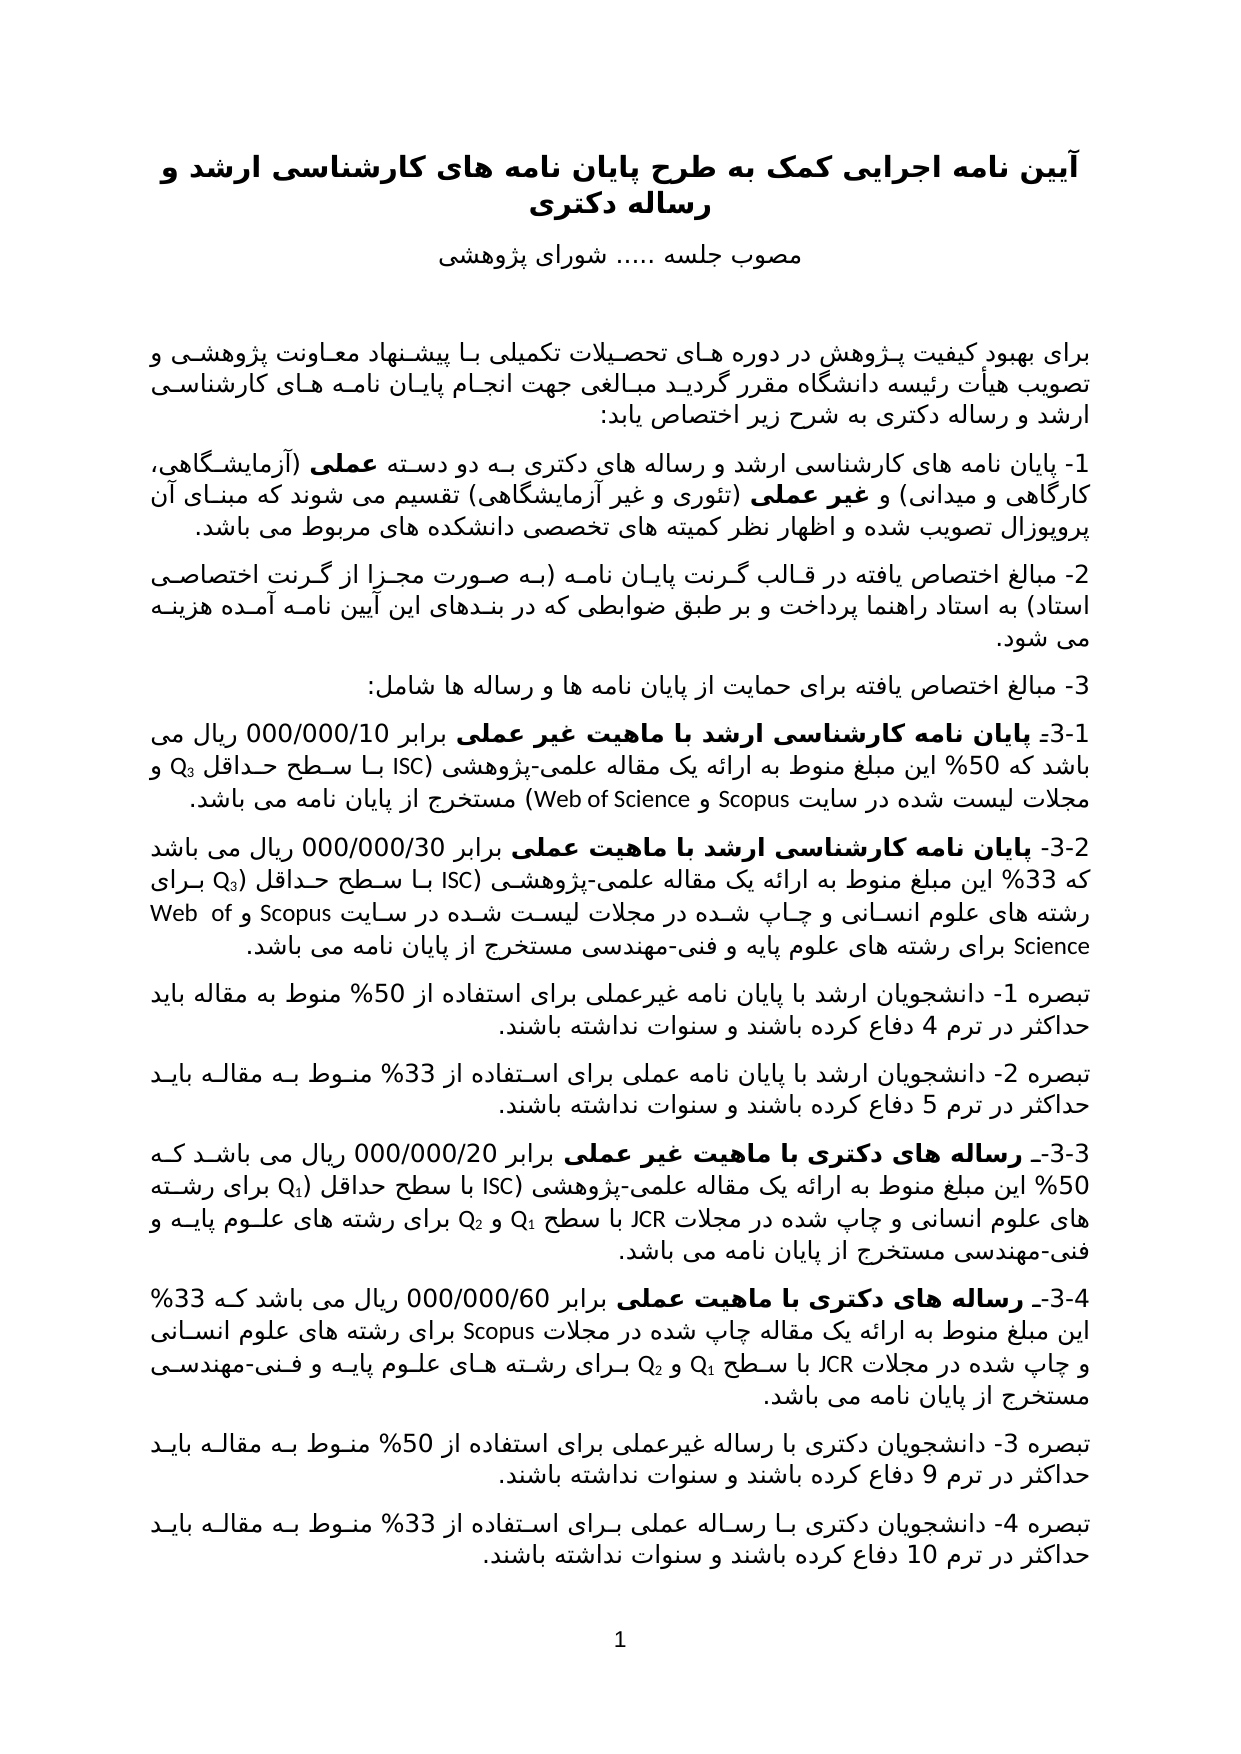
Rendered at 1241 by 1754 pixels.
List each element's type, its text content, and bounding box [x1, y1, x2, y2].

text تبصره 1- دانشجویان ارشد با پایان نامه غیرعملی برای استفاده از 50% منوط به مقاله باید حداکثر در ترم 4 دفاع کرده باشند و سنوات نداشته باشند. [150, 979, 1090, 1040]
text 3- مبالغ اختصاص یافته برای حمایت از پایان نامه ها و رساله ها شامل: [150, 671, 1090, 700]
text 2- مبالغ اختصاص یافته در قالب گرنت پایان نامه (به صورت مجزا از گرنت اختصاصی استاد) به استاد راهنما پرداخت و بر طبق ضوابطی که در بندهای این آیین نامه آمده هزینه می شود. [150, 560, 1090, 652]
text برای بهبود کیفیت پژوهش در دوره های تحصیلات تکمیلی با پیشنهاد معاونت پژوهشی و تصویب هیأت رئیسه دانشگاه مقرر گردید مبالغی جهت انجام پایان نامه های کارشناسی ارشد و رساله دکتری به شرح زیر اختصاص یابد: [150, 338, 1090, 430]
text مصوب جلسه ..... شورای پژوهشی [150, 240, 1090, 269]
text 3-3- رساله های دکتری با ماهیت غیر عملی برابر 000/000/20 ریال می باشد که 50% این مبلغ منوط به ارائه یک مقاله علمی-پژوهشی (ISC با سطح حداقل (Q1 برای رشته های علوم انسانی و چاپ شده در مجلات JCR با سطح Q1 و Q2 برای رشته های علوم پایه و فنی-مهندسی مستخرج از پایان نامه می باشد. [150, 1139, 1090, 1265]
text 3-2- پایان نامه کارشناسی ارشد با ماهیت عملی برابر 000/000/30 ریال می باشد که 33% این مبلغ منوط به ارائه یک مقاله علمی-پژوهشی (ISC با سطح حداقل (Q3 برای رشته های علوم انسانی و چاپ شده در مجلات لیست شده در سایت Scopus و Web of Science برای رشته های علوم پایه و فنی-مهندسی مستخرج از پایان نامه می باشد. [150, 833, 1090, 961]
text تبصره 4- دانشجویان دکتری با رساله عملی برای استفاده از 33% منوط به مقاله باید حداکثر در ترم 10 دفاع کرده باشند و سنوات نداشته باشند. [150, 1509, 1090, 1569]
text 3-1- پایان نامه کارشناسی ارشد با ماهیت غیر عملی برابر 000/000/10 ریال می باشد که 50% این مبلغ منوط به ارائه یک مقاله علمی-پژوهشی (ISC با سطح حداقل Q3 و مجلات لیست شده در سایت Scopus و Web of Science) مستخرج از پایان نامه می باشد. [150, 719, 1090, 814]
text تبصره 3- دانشجویان دکتری با رساله غیرعملی برای استفاده از 50% منوط به مقاله باید حداکثر در ترم 9 دفاع کرده باشند و سنوات نداشته باشند. [150, 1429, 1090, 1490]
text تبصره 2- دانشجویان ارشد با پایان نامه عملی برای استفاده از 33% منوط به مقاله باید حداکثر در ترم 5 دفاع کرده باشند و سنوات نداشته باشند. [150, 1059, 1090, 1120]
text آیین نامه اجرایی کمک به طرح پایان نامه های کارشناسی ارشد و رساله دکتری [150, 150, 1090, 221]
text 3-4- رساله های دکتری با ماهیت عملی برابر 000/000/60 ریال می باشد که 33% این مبلغ منوط به ارائه یک مقاله چاپ شده در مجلات Scopus برای رشته های علوم انسانی و چاپ شده در مجلات JCR با سطح Q1 و Q2 برای رشته های علوم پایه و فنی-مهندسی مستخرج از پایان نامه می باشد. [150, 1284, 1090, 1410]
text 1- پایان نامه های کارشناسی ارشد و رساله های دکتری به دو دسته عملی (آزمایشگاهی، کارگاهی و میدانی) و غیر عملی (تئوری و غیر آزمایشگاهی) تقسیم می شوند که مبنای آن پروپوزال تصویب شده و اظهار نظر کمیته های تخصصی دانشکده های مربوط می باشد. [150, 449, 1090, 541]
